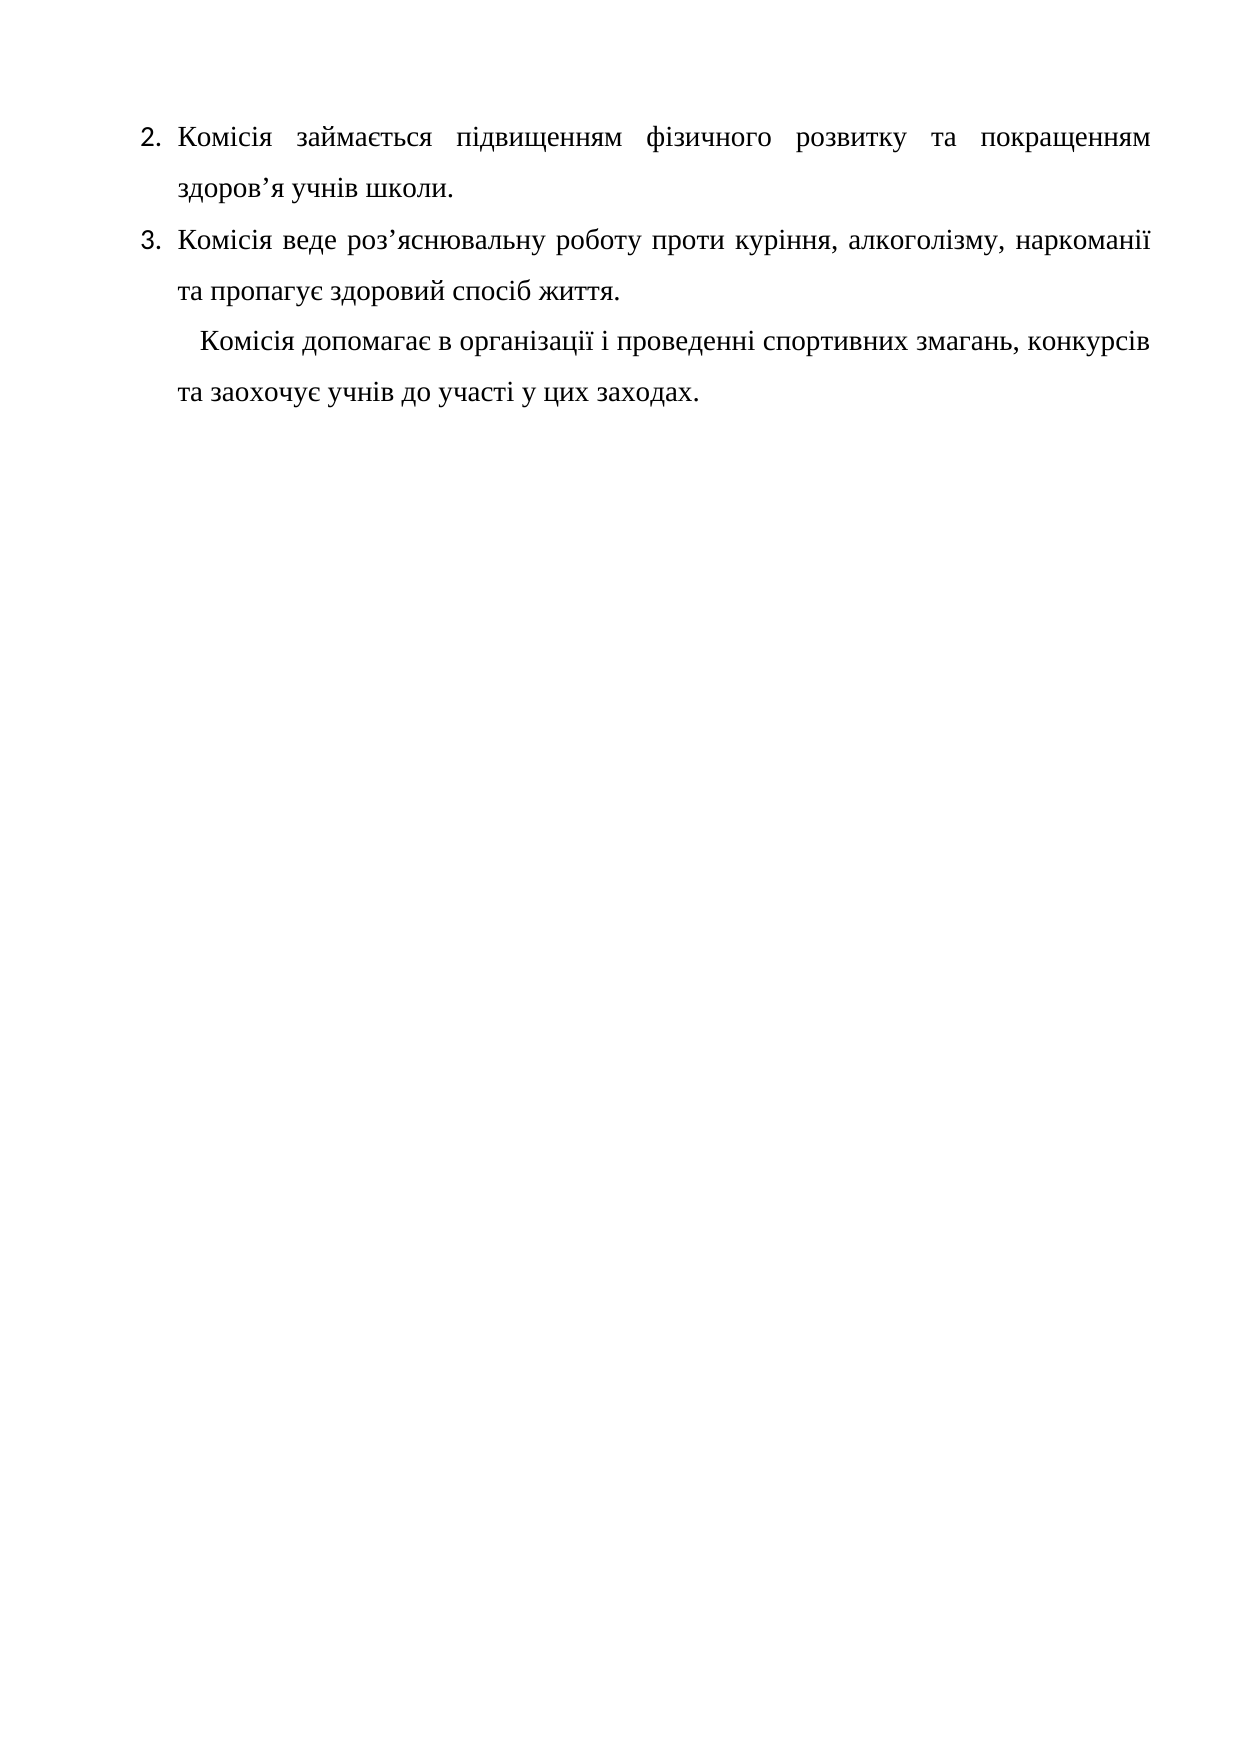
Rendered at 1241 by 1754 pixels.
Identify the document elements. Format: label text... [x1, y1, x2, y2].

text Комісія допомагає в організації і проведенні спортивних змагань, конкурсів та заохочує учнів до участі у цих заходах. [177, 323, 1152, 407]
list Комісія веде роз’яснювальну роботу проти куріння, алкоголізму, наркоманії та пропагує здоровий спосіб життя. [140, 221, 1152, 307]
list Комісія займається підвищенням фізичного розвитку та покращенням здоров’я учнів школи. [140, 118, 1152, 204]
